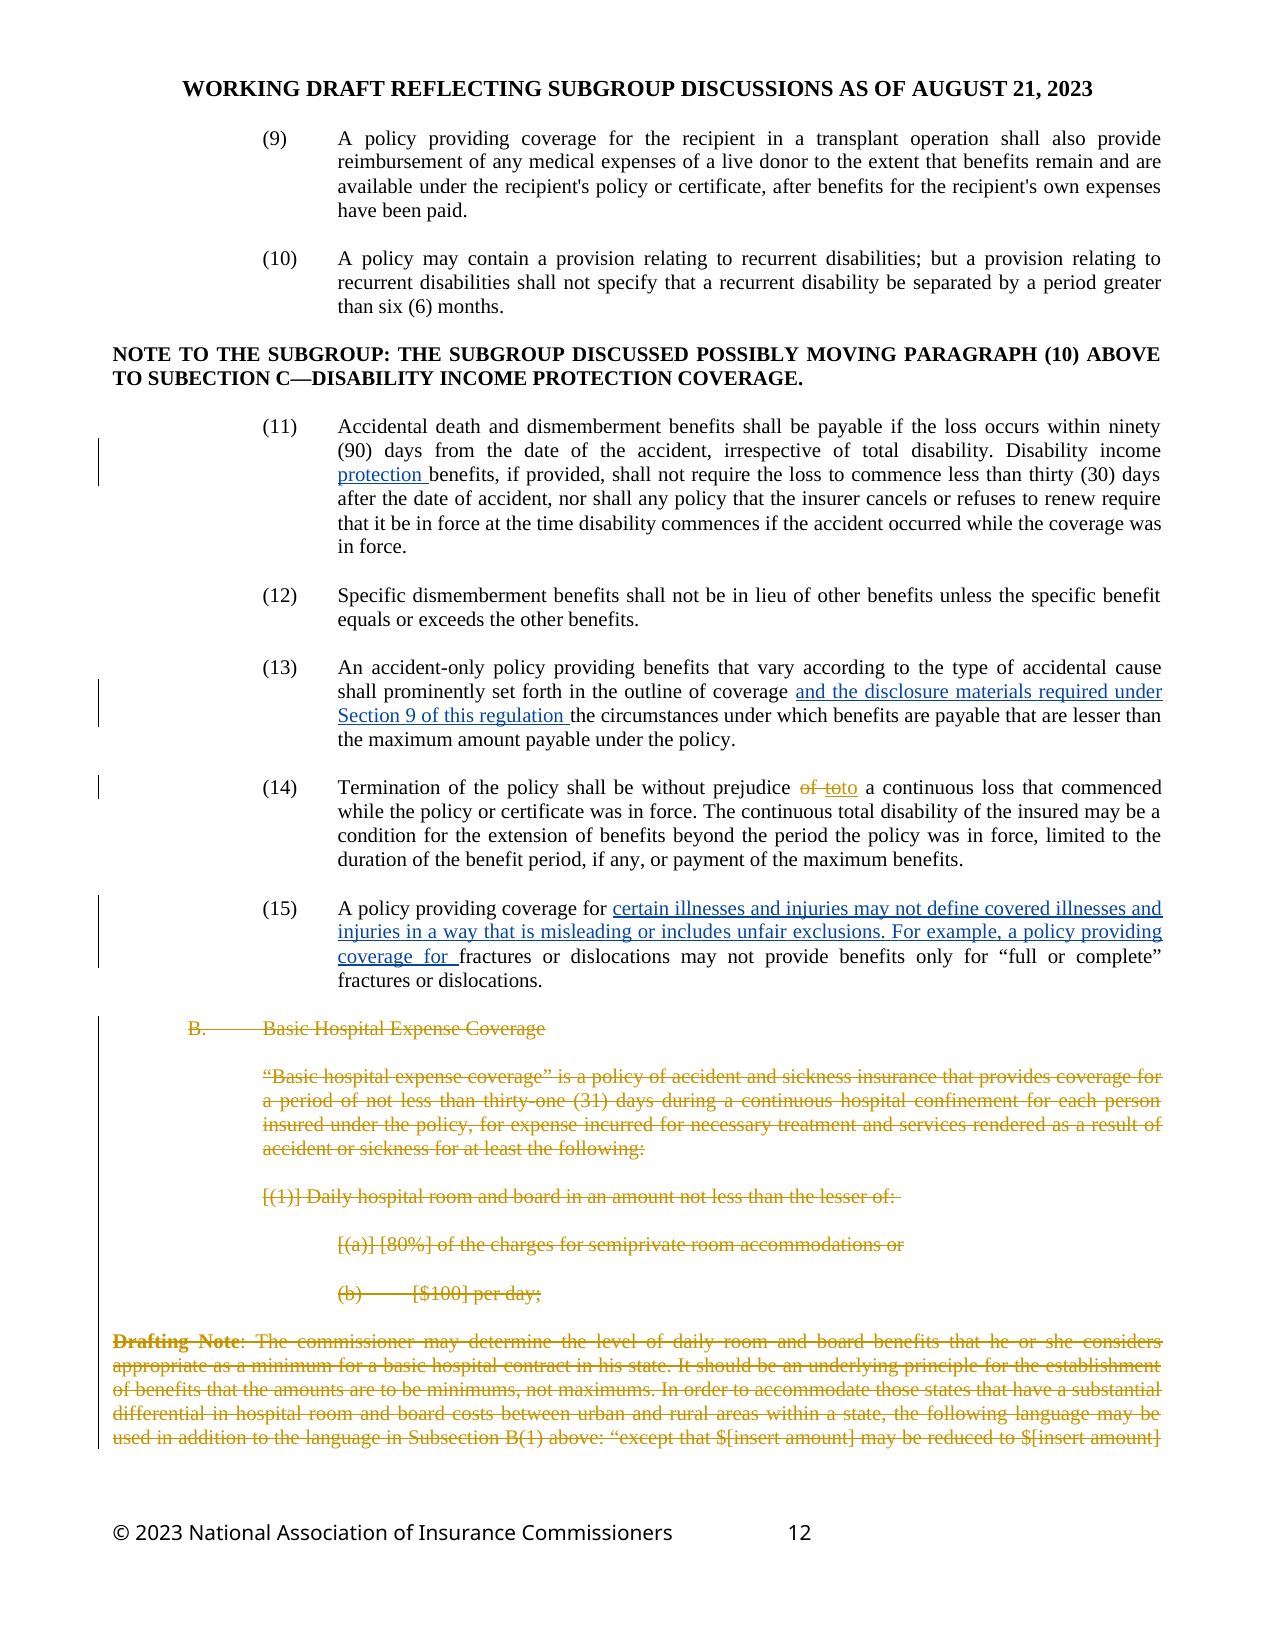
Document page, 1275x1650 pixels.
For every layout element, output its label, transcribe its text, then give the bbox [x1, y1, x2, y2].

text (13) An accident-only policy providing benefits that vary according to the type of accidental cause shall prominently set forth in the outline of coverage the circumstances under which benefits are payable that are lesser than the maximum amount payable under the policy. [262, 655, 1162, 751]
text (9) A policy providing coverage for the recipient in a transplant operation shall also provide reimbursement of any medical expenses of a live donor to the extent that benefits remain and are available under the recipient's policy or certificate, after benefits for the recipient's own expenses have been paid. [262, 125, 1162, 222]
text (15) A policy providing coverage for fractures or dislocations may not provide benefits only for “full or complete” fractures or dislocations. [262, 895, 1162, 992]
text (14) Termination of the policy shall be without prejudice a continuous loss that commenced while the policy or certificate was in force. The continuous total disability of the insured may be a condition for the extension of benefits beyond the period the policy was in force, limited to the duration of the benefit period, if any, or payment of the maximum benefits. [262, 775, 1162, 871]
text (10) A policy may contain a provision relating to recurrent disabilities; but a provision relating to recurrent disabilities shall not specify that a recurrent disability be separated by a period greater than six (6) months. [262, 246, 1162, 318]
text (12) Specific dismemberment benefits shall not be in lieu of other benefits unless the specific benefit equals or exceeds the other benefits. [262, 583, 1162, 631]
text (11) Accidental death and dismemberment benefits shall be payable if the loss occurs within ninety (90) days from the date of the accident, irrespective of total disability. Disability income benefits, if provided, shall not require the loss to commence less than thirty (30) days after the date of accident, nor shall any policy that the insurer cancels or refuses to renew require that it be in force at the time disability commences if the accident occurred while the coverage was in force. [262, 414, 1162, 558]
text NOTE TO THE SUBGROUP: THE SUBGROUP DISCUSSED POSSIBLY MOVING PARAGRAPH (10) ABOVE TO SUBECTION C—DISABILITY INCOME PROTECTION COVERAGE. [112, 342, 1162, 390]
